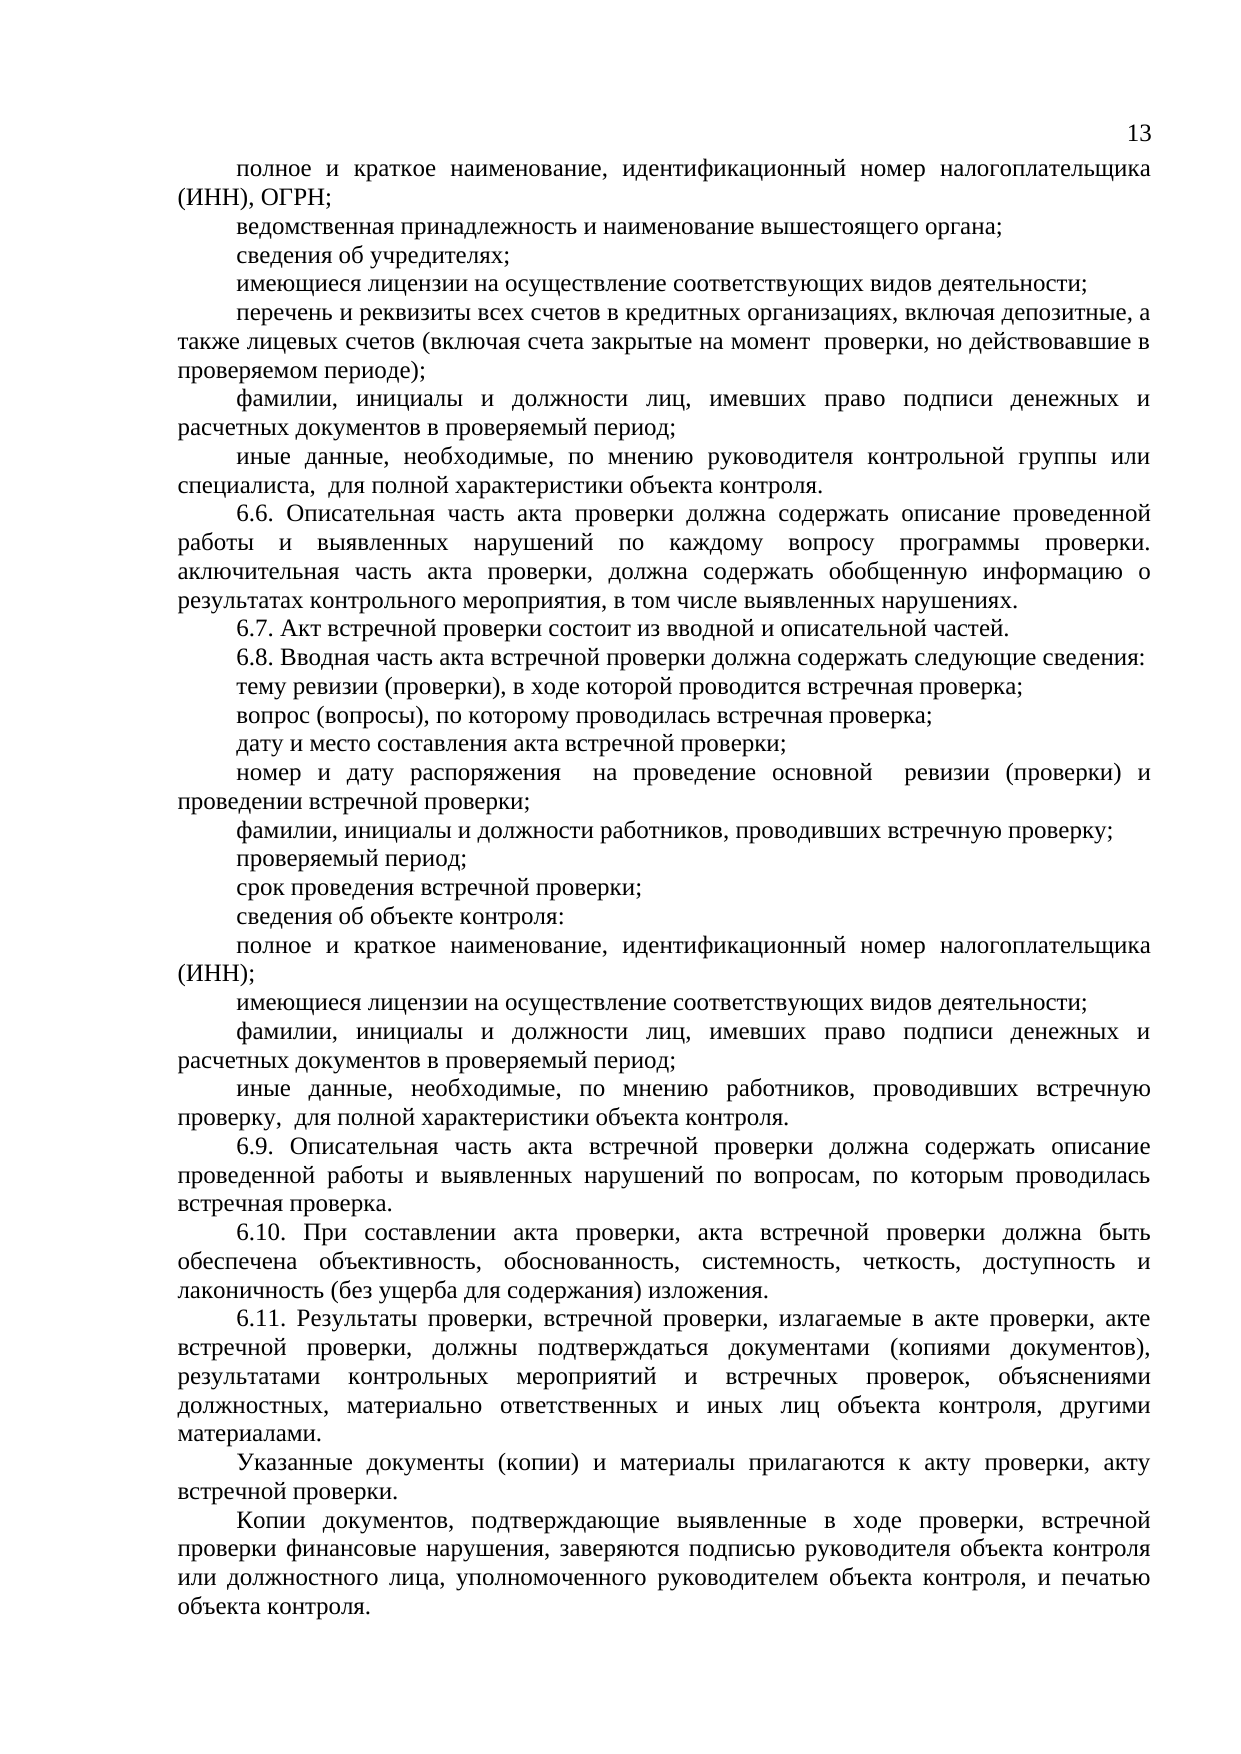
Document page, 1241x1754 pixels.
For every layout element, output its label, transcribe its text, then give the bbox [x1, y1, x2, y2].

text 6.7. Акт встречной проверки состоит из вводной и описательной частей. [177, 613, 1152, 642]
text фамилии, инициалы и должности лиц, имевших право подписи денежных и расчетных документов в проверяемый период; [177, 383, 1152, 441]
text 6.9. Описательная часть акта встречной проверки должна содержать описание проведенной работы и выявленных нарушений по вопросам, по которым проводилась встречная проверка. [177, 1131, 1152, 1217]
text фамилии, инициалы и должности работников, проводивших встречную проверку; [177, 815, 1152, 843]
text номер и дату распоряжения на проведение основной ревизии (проверки) и проведении встречной проверки; [177, 757, 1152, 815]
text фамилии, инициалы и должности лиц, имевших право подписи денежных и расчетных документов в проверяемый период; [177, 1016, 1152, 1073]
text тему ревизии (проверки), в ходе которой проводится встречная проверка; [177, 671, 1152, 700]
text 6.10. При составлении акта проверки, акта встречной проверки должна быть обеспечена объективность, обоснованность, системность, четкость, доступность и лаконичность (без ущерба для содержания) изложения. [177, 1217, 1152, 1303]
text сведения об учредителях; [177, 240, 1152, 268]
text имеющиеся лицензии на осуществление соответствующих видов деятельности; [177, 268, 1152, 297]
text полное и краткое наименование, идентификационный номер налогоплательщика (ИНН), ОГРН; [177, 153, 1152, 211]
text сведения об объекте контроля: [177, 901, 1152, 930]
text дату и место составления акта встречной проверки; [177, 728, 1152, 757]
text ведомственная принадлежность и наименование вышестоящего органа; [177, 211, 1152, 240]
text перечень и реквизиты всех счетов в кредитных организациях, включая депозитные, а также лицевых счетов (включая счета закрытые на момент проверки, но действовавшие в проверяемом периоде); [177, 297, 1152, 383]
text проверяемый период; [177, 843, 1152, 872]
text Указанные документы (копии) и материалы прилагаются к акту проверки, акту встречной проверки. [177, 1447, 1152, 1505]
text вопрос (вопросы), по которому проводилась встречная проверка; [177, 700, 1152, 728]
text полное и краткое наименование, идентификационный номер налогоплательщика (ИНН); [177, 930, 1152, 987]
text срок проведения встречной проверки; [177, 872, 1152, 901]
text 6.8. Вводная часть акта встречной проверки должна содержать следующие сведения: [177, 642, 1152, 671]
text 6.6. Описательная часть акта проверки должна содержать описание проведенной работы и выявленных нарушений по каждому вопросу программы проверки. аключительная часть акта проверки, должна содержать обобщенную информацию о результатах контрольного мероприятия, в том числе выявленных нарушениях. [177, 498, 1152, 613]
text 6.11. Результаты проверки, встречной проверки, излагаемые в акте проверки, акте встречной проверки, должны подтверждаться документами (копиями документов), результатами контрольных мероприятий и встречных проверок, объяснениями должностных, материально ответственных и иных лиц объекта контроля, другими материалами. [177, 1303, 1152, 1447]
text иные данные, необходимые, по мнению работников, проводивших встречную проверку, для полной характеристики объекта контроля. [177, 1073, 1152, 1131]
text имеющиеся лицензии на осуществление соответствующих видов деятельности; [177, 987, 1152, 1016]
text Копии документов, подтверждающие выявленные в ходе проверки, встречной проверки финансовые нарушения, заверяются подписью руководителя объекта контроля или должностного лица, уполномоченного руководителем объекта контроля, и печатью объекта контроля. [177, 1505, 1152, 1620]
text иные данные, необходимые, по мнению руководителя контрольной группы или специалиста, для полной характеристики объекта контроля. [177, 441, 1152, 498]
